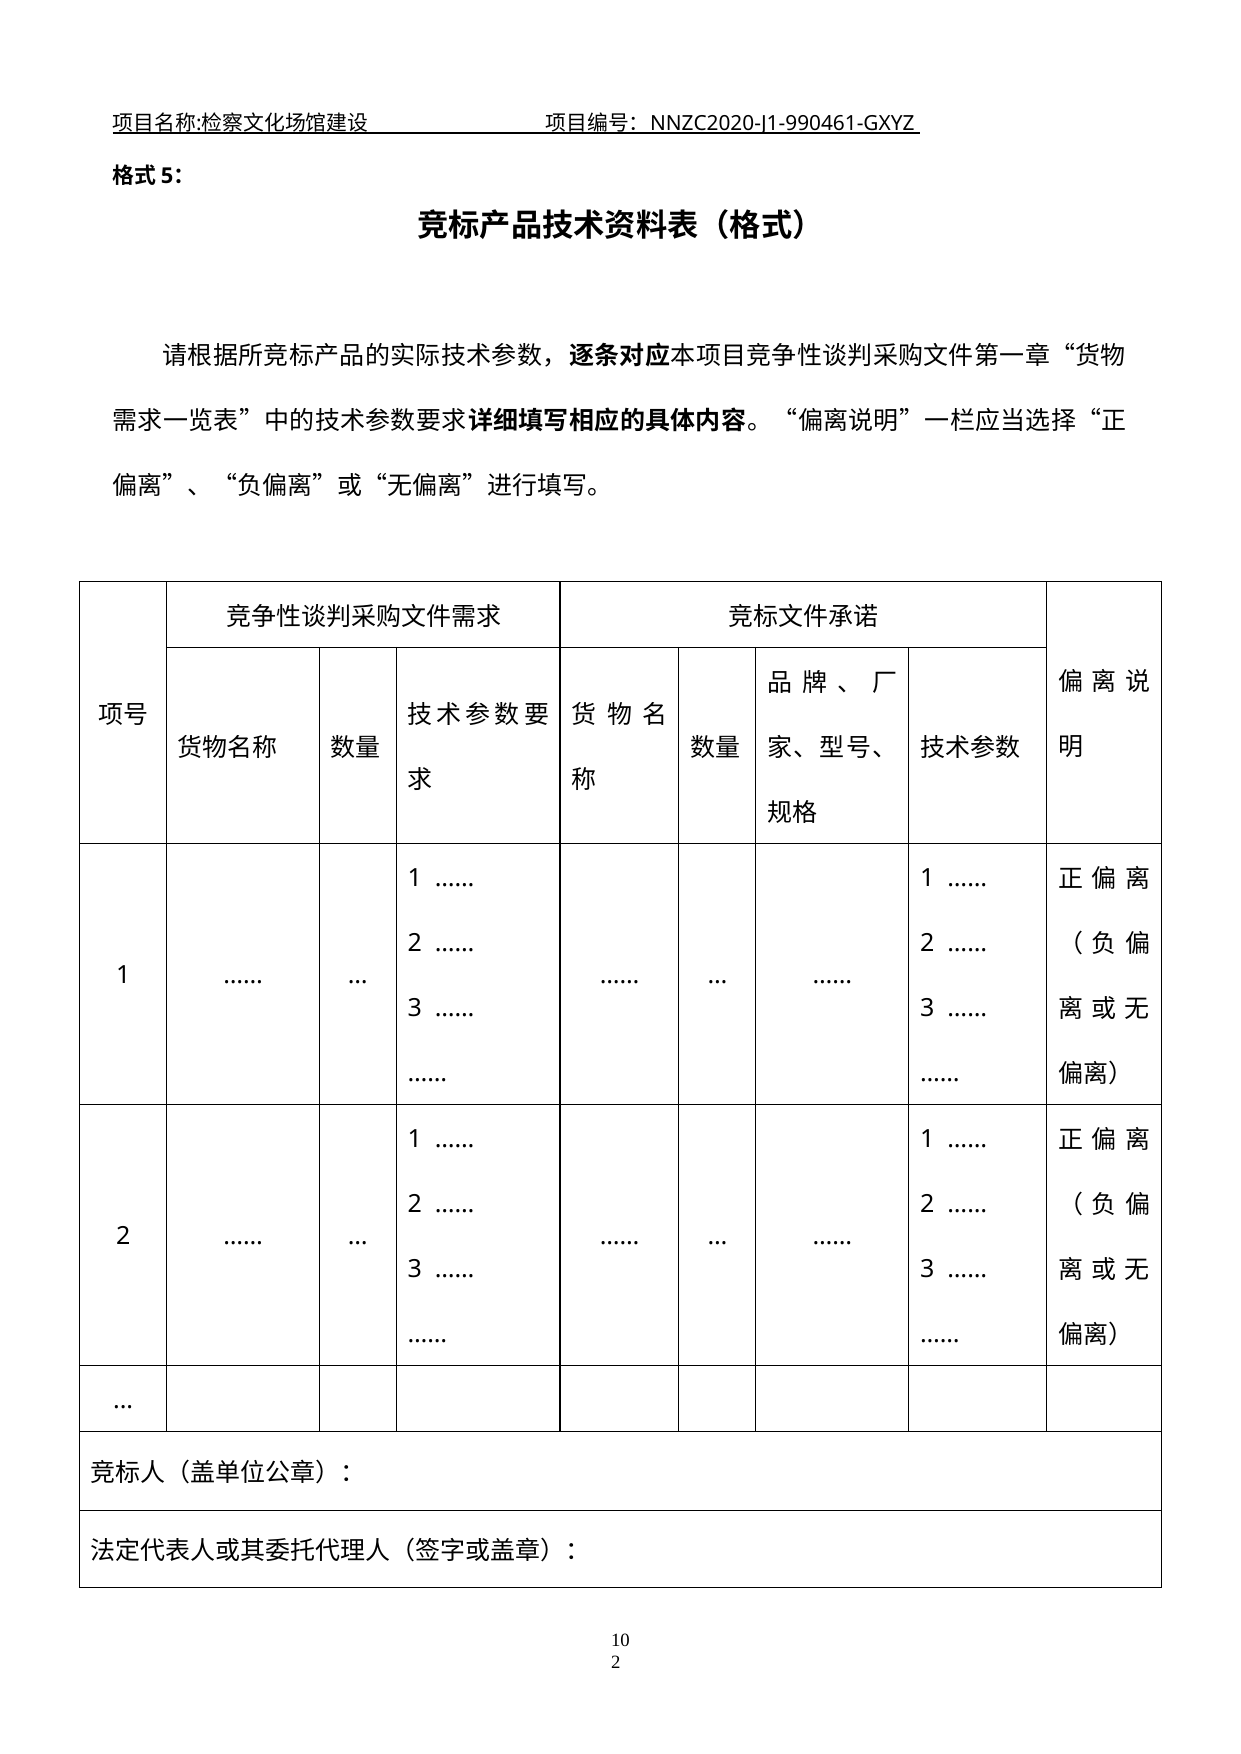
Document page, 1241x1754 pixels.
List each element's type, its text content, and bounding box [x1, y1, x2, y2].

table_cell …… [167, 844, 319, 1104]
table_cell ... [80, 1366, 166, 1431]
table_cell [561, 1366, 678, 1431]
text 格式5： [112, 158, 1128, 191]
table_cell …… [756, 1105, 908, 1365]
table_cell …… [561, 1105, 678, 1365]
table_cell 货物名称 [167, 648, 319, 843]
table_cell 品牌、厂家、型号、规格 [756, 648, 908, 843]
table_cell 法定代表人或其委托代理人（签字或盖章）： [80, 1511, 1161, 1587]
table_cell 1 [80, 844, 166, 1104]
table_cell 1 …… 2 …… 3 …… …… [397, 1105, 559, 1365]
text 请根据所竞标产品的实际技术参数，逐条对应本项目竞争性谈判采购文件第一章“货物需求一览表”中的技术参数要求详细填写相应的具体内容。“偏离说明”一栏应当选择“正偏离”、“负偏离”或“无偏离”进行填写。 [112, 321, 1128, 516]
table_cell … [320, 1105, 396, 1365]
table_header 项号 [80, 582, 166, 843]
table_cell 1 …… 2 …… 3 …… …… [397, 844, 559, 1104]
table_cell 技术参数要求 [397, 648, 559, 843]
table_cell … [679, 1105, 755, 1365]
table_cell 1 …… 2 …… 3 …… …… [909, 1105, 1046, 1365]
table_header 竞标文件承诺 [561, 582, 1046, 647]
table_cell 数量 [679, 648, 755, 843]
table_cell [320, 1366, 396, 1431]
table_cell 正偏离（负偏离或无偏离） [1047, 1105, 1161, 1365]
table_cell …… [167, 1105, 319, 1365]
table_header 竞争性谈判采购文件需求 [167, 582, 559, 647]
table_cell …… [561, 844, 678, 1104]
table_cell 技术参数 [909, 648, 1046, 843]
table_cell … [320, 844, 396, 1104]
table_header 偏离说明 [1047, 582, 1161, 843]
table_cell [397, 1366, 559, 1431]
table_cell …… [756, 844, 908, 1104]
table_cell [756, 1366, 908, 1431]
text 竞标产品技术资料表（格式） [112, 191, 1128, 256]
table_cell 2 [80, 1105, 166, 1365]
table_cell 1 …… 2 …… 3 …… …… [909, 844, 1046, 1104]
table_cell 正偏离（负偏离或无偏离） [1047, 844, 1161, 1104]
table_cell [167, 1366, 319, 1431]
table_cell [679, 1366, 755, 1431]
table_cell 竞标人（盖单位公章）： [80, 1432, 1161, 1510]
table_cell [909, 1366, 1046, 1431]
table_cell [1047, 1366, 1161, 1431]
table_cell … [679, 844, 755, 1104]
table_cell 货物名称 [561, 648, 678, 843]
table_cell 数量 [320, 648, 396, 843]
